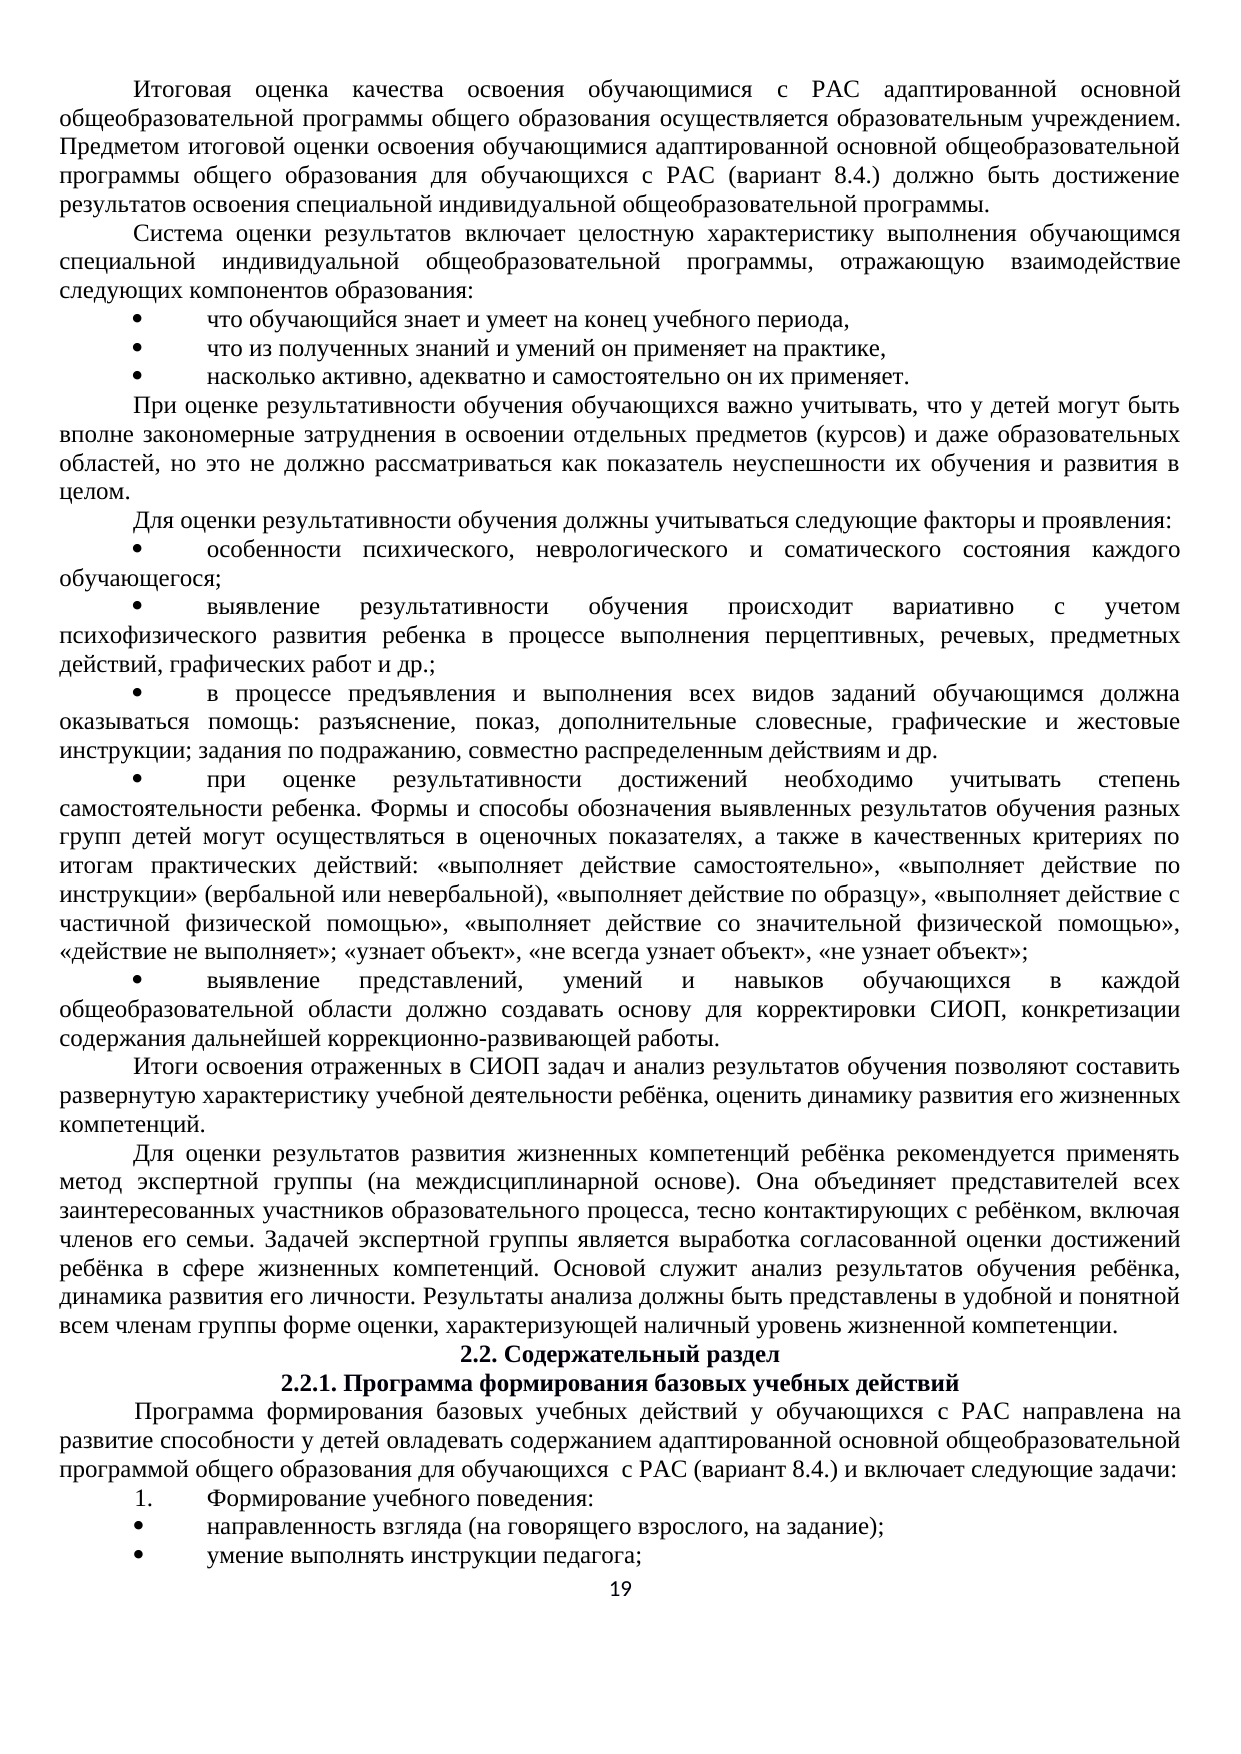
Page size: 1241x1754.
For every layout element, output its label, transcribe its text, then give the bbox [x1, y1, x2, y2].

text Для оценки результатов развития жизненных компетенций ребёнка рекомендуется применять метод экспертной группы (на междисциплинарной основе). Она объединяет представителей всех заинтересованных участников образовательного процесса, тесно контактирующих с ребёнком, включая членов его семьи. Задачей экспертной группы является выработка согласованной оценки достижений ребёнка в сфере жизненных компетенций. Основой служит анализ результатов обучения ребёнка, динамика развития его личности. Результаты анализа должны быть представлены в удобной и понятной всем членам группы форме оценки, характеризующей наличный уровень жизненной компетенции. [59, 1138, 1181, 1339]
list выявление результативности обучения происходит вариативно с учетом психофизического развития ребенка в процессе выполнения перцептивных, речевых, предметных действий, графических работ и др.; [59, 591, 1181, 678]
list при оценке результативности достижений необходимо учитывать степень самостоятельности ребенка. Формы и способы обозначения выявленных результатов обучения разных групп детей могут осуществляться в оценочных показателях, а также в качественных критериях по итогам практических действий: «выполняет действие самостоятельно», «выполняет действие по инструкции» (вербальной или невербальной), «выполняет действие по образцу», «выполняет действие с частичной физической помощью», «выполняет действие со значительной физической помощью», «действие не выполняет»; «узнает объект», «не всегда узнает объект», «не узнает объект»; [59, 764, 1181, 965]
list что обучающийся знает и умеет на конец учебного периода, [59, 304, 1181, 333]
text Итоговая оценка качества освоения обучающимися с РАС адаптированной основной общеобразовательной программы общего образования осуществляется образовательным учреждением. Предметом итоговой оценки освоения обучающимися адаптированной основной общеобразовательной программы общего образования для обучающихся с РАС (вариант 8.4.) должно быть достижение результатов освоения специальной индивидуальной общеобразовательной программы. [59, 74, 1181, 218]
list направленность взгляда (на говорящего взрослого, на задание); [59, 1511, 1181, 1540]
list насколько активно, адекватно и самостоятельно он их применяет. [59, 361, 1181, 390]
list умение выполнять инструкции педагога; [59, 1540, 1181, 1569]
text 2.2. Содержательный раздел [59, 1339, 1181, 1368]
text 2.2.1. Программа формирования базовых учебных действий [59, 1368, 1181, 1396]
list в процессе предъявления и выполнения всех видов заданий обучающимся должна оказываться помощь: разъяснение, показ, дополнительные словесные, графические и жестовые инструкции; задания по подражанию, совместно распределенным действиям и др. [59, 678, 1181, 764]
text Система оценки результатов включает целостную характеристику выполнения обучающимся специальной индивидуальной общеобразовательной программы, отражающую взаимодействие следующих компонентов образования: [59, 218, 1181, 304]
list Формирование учебного поведения: [59, 1483, 1181, 1511]
list особенности психического, неврологического и соматического состояния каждого обучающегося; [59, 534, 1181, 591]
list выявление представлений, умений и навыков обучающихся в каждой общеобразовательной области должно создавать основу для корректировки СИОП, конкретизации содержания дальнейшей коррекционно-развивающей работы. [59, 965, 1181, 1051]
text Программа формирования базовых учебных действий у обучающихся с РАС направлена на развитие способности у детей овладевать содержанием адаптированной основной общеобразовательной программой общего образования для обучающихся с РАС (вариант 8.4.) и включает следующие задачи: [59, 1396, 1181, 1483]
text Для оценки результативности обучения должны учитываться следующие факторы и проявления: [59, 505, 1181, 534]
text Итоги освоения отраженных в СИОП задач и анализ результатов обучения позволяют составить развернутую характеристику учебной деятельности ребёнка, оценить динамику развития его жизненных компетенций. [59, 1051, 1181, 1138]
list что из полученных знаний и умений он применяет на практике, [59, 333, 1181, 361]
text При оценке результативности обучения обучающихся важно учитывать, что у детей могут быть вполне закономерные затруднения в освоении отдельных предметов (курсов) и даже образовательных областей, но это не должно рассматриваться как показатель неуспешности их обучения и развития в целом. [59, 390, 1181, 505]
